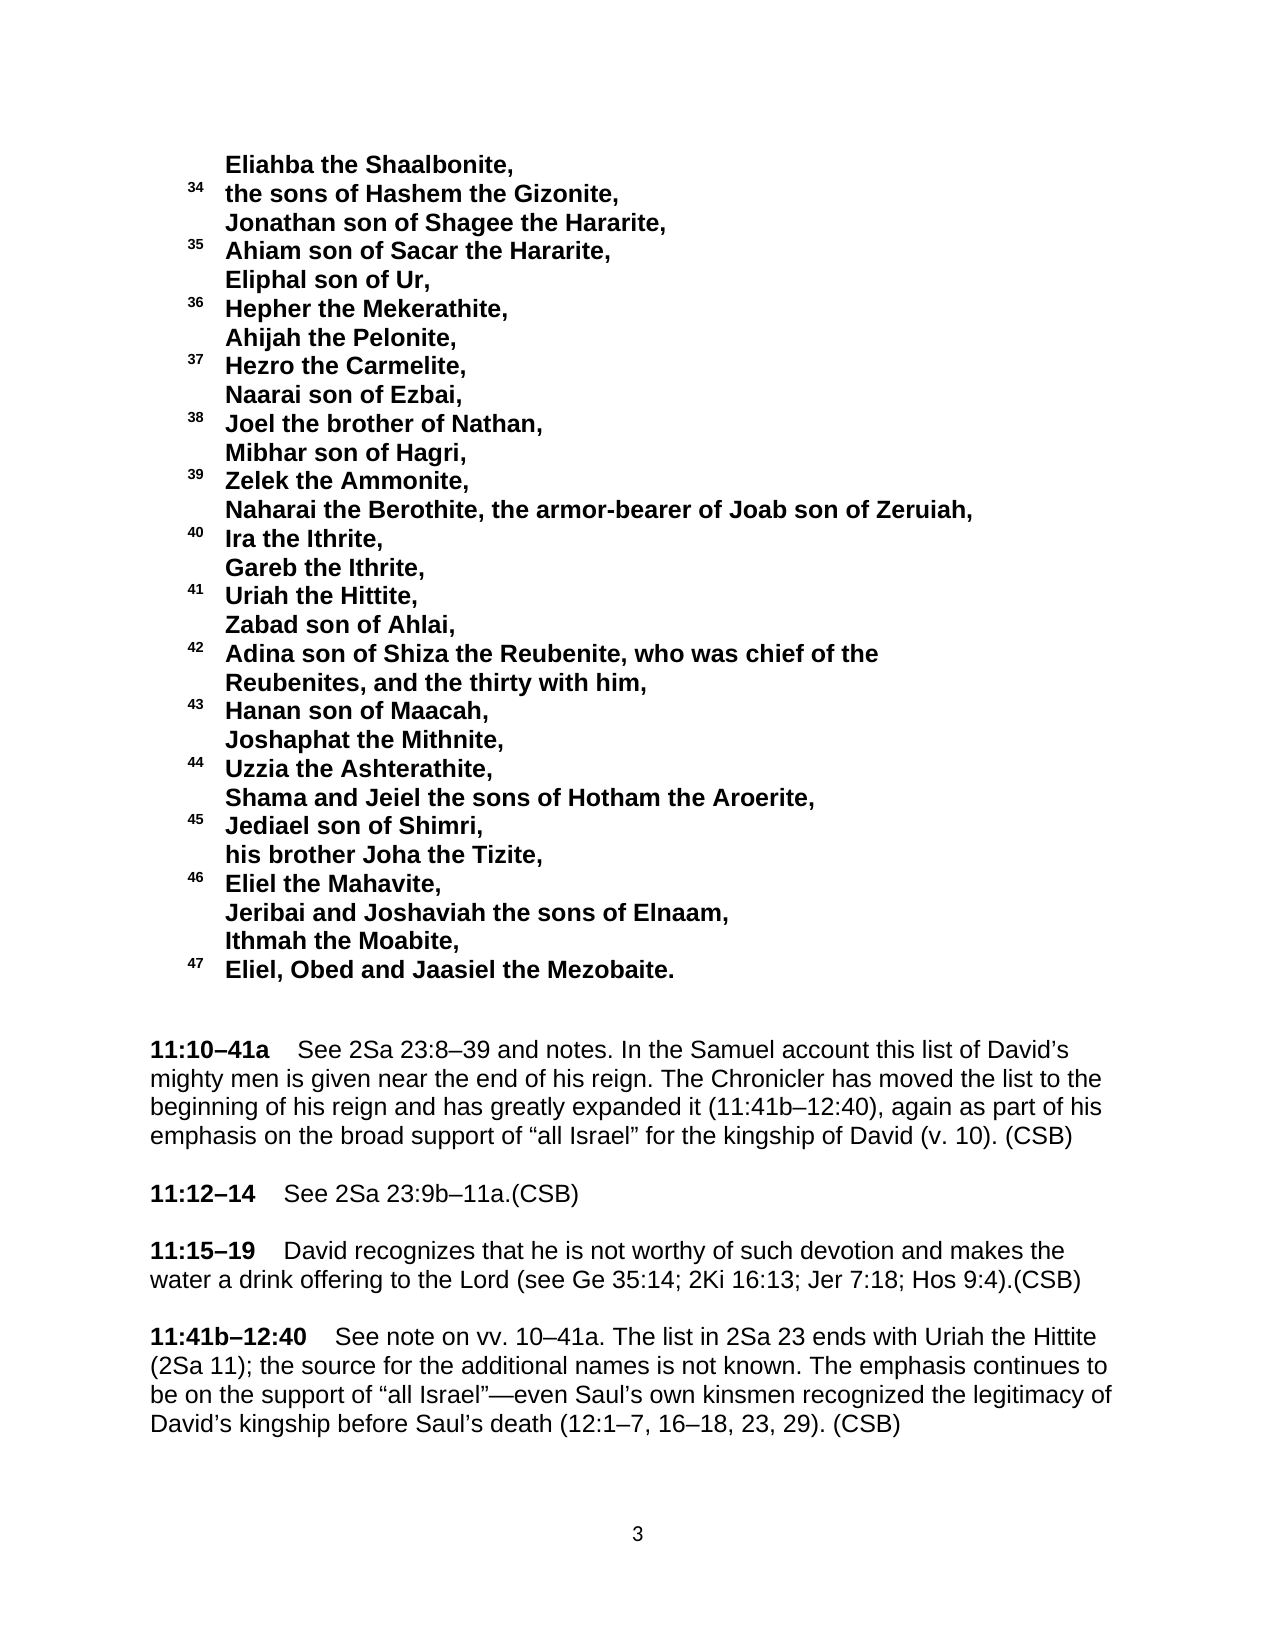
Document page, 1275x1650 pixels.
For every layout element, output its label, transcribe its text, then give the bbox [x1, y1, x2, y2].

text 38 Joel the brother of Nathan, [187, 409, 1125, 437]
text Ithmah the Moabite, [225, 926, 1125, 955]
text 46 Eliel the Mahavite, [187, 869, 1125, 897]
text 43 Hanan son of Maacah, [187, 696, 1125, 725]
text 42 Adina son of Shiza the Reubenite, who was chief of the [187, 639, 1125, 667]
text 39 Zelek the Ammonite, [187, 466, 1125, 495]
text his brother Joha the Tizite, [225, 840, 1125, 869]
text 35 Ahiam son of Sacar the Hararite, [187, 236, 1125, 265]
text Jonathan son of Shagee the Hararite, [225, 207, 1125, 236]
text 36 Hepher the Mekerathite, [187, 294, 1125, 322]
text Jeribai and Joshaviah the sons of Elnaam, [225, 897, 1125, 926]
text 47 Eliel, Obed and Jaasiel the Mezobaite. [187, 955, 1125, 984]
text Zabad son of Ahlai, [225, 610, 1125, 639]
text 11:41b–12:40 See note on vv. 10–41a. The list in 2Sa 23 ends with Uriah the Hittite (2Sa 11); the source for the additional names is not known. The emphasis continues to be on the support of “all Israel”—even Saul’s own kinsmen recognized the legitimacy of David’s kingship before Saul’s death (12:1–7, 16–18, 23, 29). (CSB) [150, 1322, 1125, 1437]
text Ahijah the Pelonite, [225, 322, 1125, 351]
text Joshaphat the Mithnite, [225, 725, 1125, 754]
text 34 the sons of Hashem the Gizonite, [187, 179, 1125, 207]
text Reubenites, and the thirty with him, [225, 667, 1125, 696]
text Eliphal son of Ur, [225, 265, 1125, 294]
text Naarai son of Ezbai, [225, 380, 1125, 409]
text Gareb the Ithrite, [225, 552, 1125, 581]
text 11:12–14 See 2Sa 23:9b–11a.(CSB) [150, 1178, 1125, 1207]
text 45 Jediael son of Shimri, [187, 811, 1125, 840]
text Mibhar son of Hagri, [225, 437, 1125, 466]
text 44 Uzzia the Ashterathite, [187, 754, 1125, 782]
text 40 Ira the Ithrite, [187, 524, 1125, 552]
text 41 Uriah the Hittite, [187, 581, 1125, 610]
text 37 Hezro the Carmelite, [187, 351, 1125, 380]
text 11:15–19 David recognizes that he is not worthy of such devotion and makes the water a drink offering to the Lord (see Ge 35:14; 2Ki 16:13; Jer 7:18; Hos 9:4).(CSB) [150, 1236, 1125, 1293]
text Shama and Jeiel the sons of Hotham the Aroerite, [225, 782, 1125, 811]
text Eliahba the Shaalbonite, [225, 150, 1125, 179]
text 11:10–41a See 2Sa 23:8–39 and notes. In the Samuel account this list of David’s mighty men is given near the end of his reign. The Chronicler has moved the list to the beginning of his reign and has greatly expanded it (11:41b–12:40), again as part of his emphasis on the broad support of “all Israel” for the kingship of David (v. 10). (CSB) [150, 1035, 1125, 1150]
text Naharai the Berothite, the armor-bearer of Joab son of Zeruiah, [225, 495, 1125, 524]
